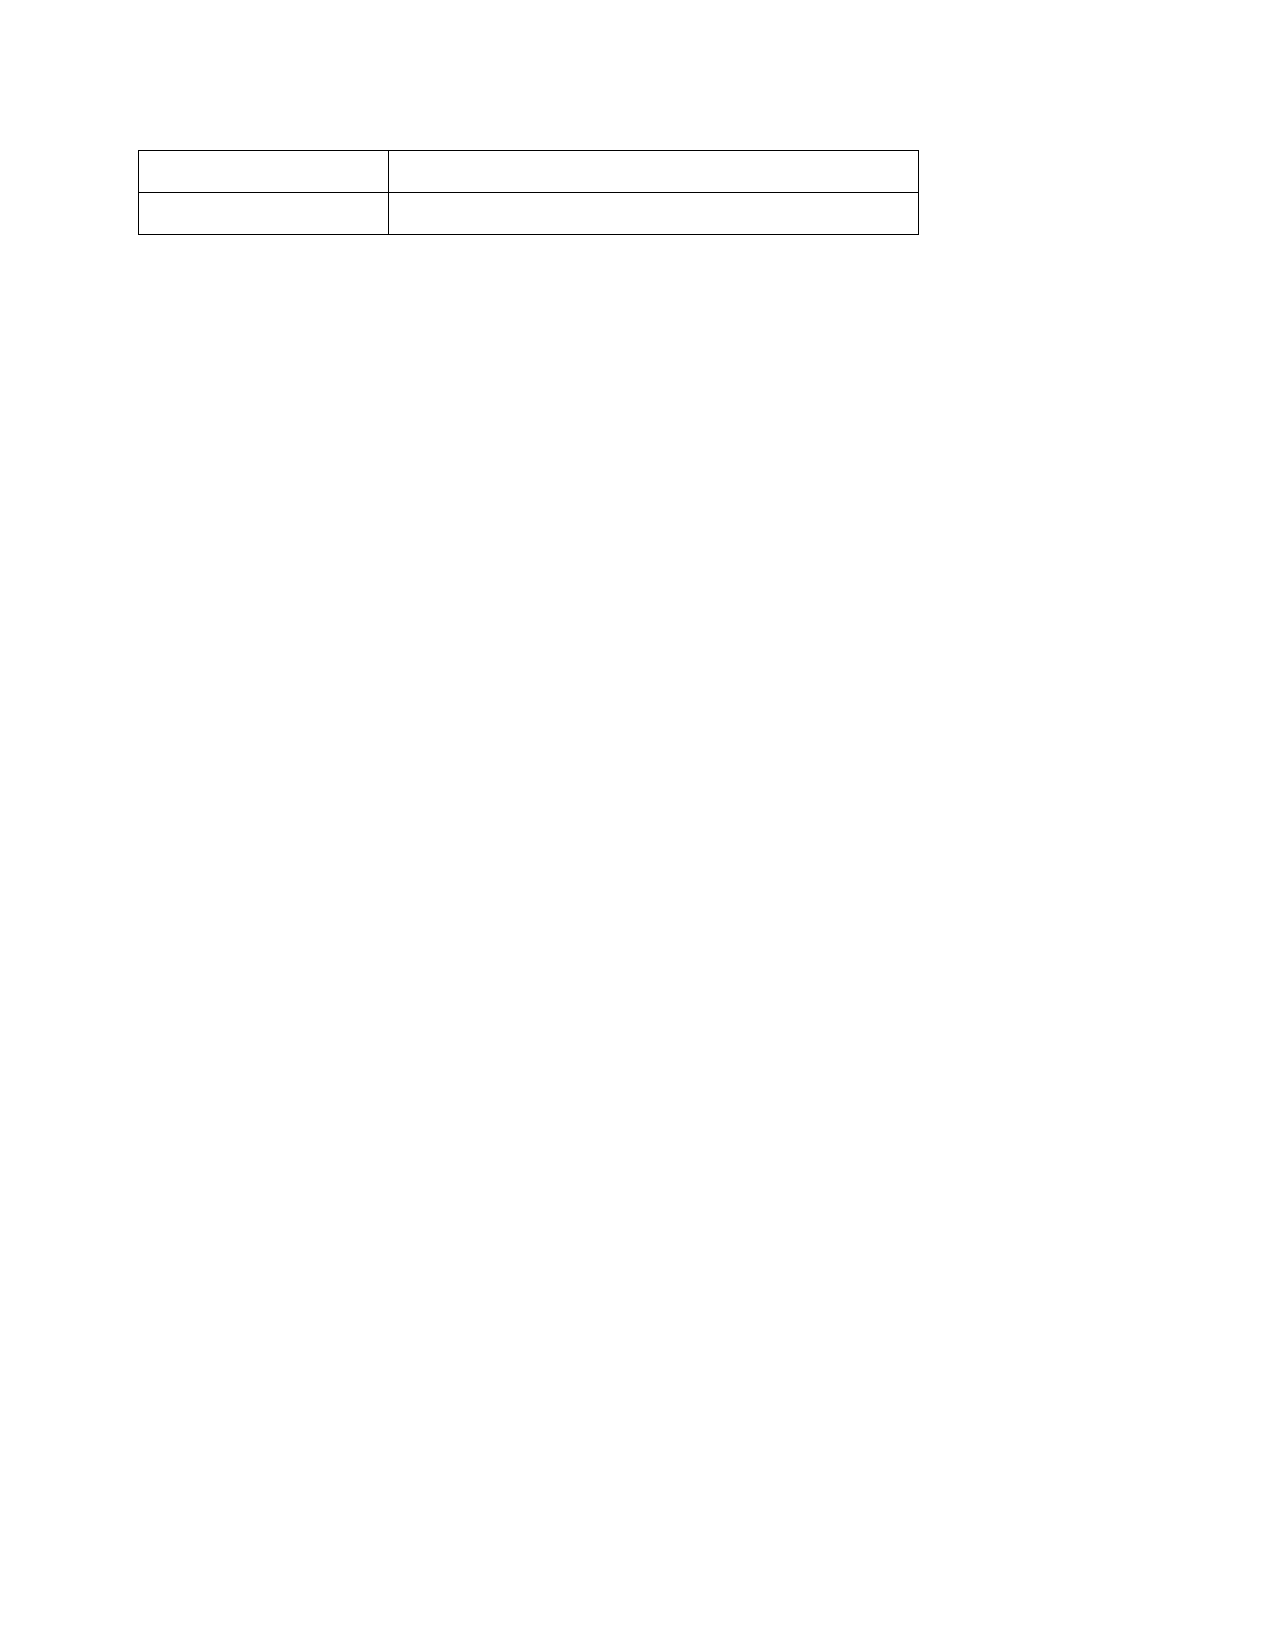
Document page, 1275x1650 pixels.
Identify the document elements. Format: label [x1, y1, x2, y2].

table_cell [139, 151, 388, 192]
table_cell [139, 193, 388, 233]
table_cell [389, 151, 918, 192]
table_cell [389, 193, 918, 233]
